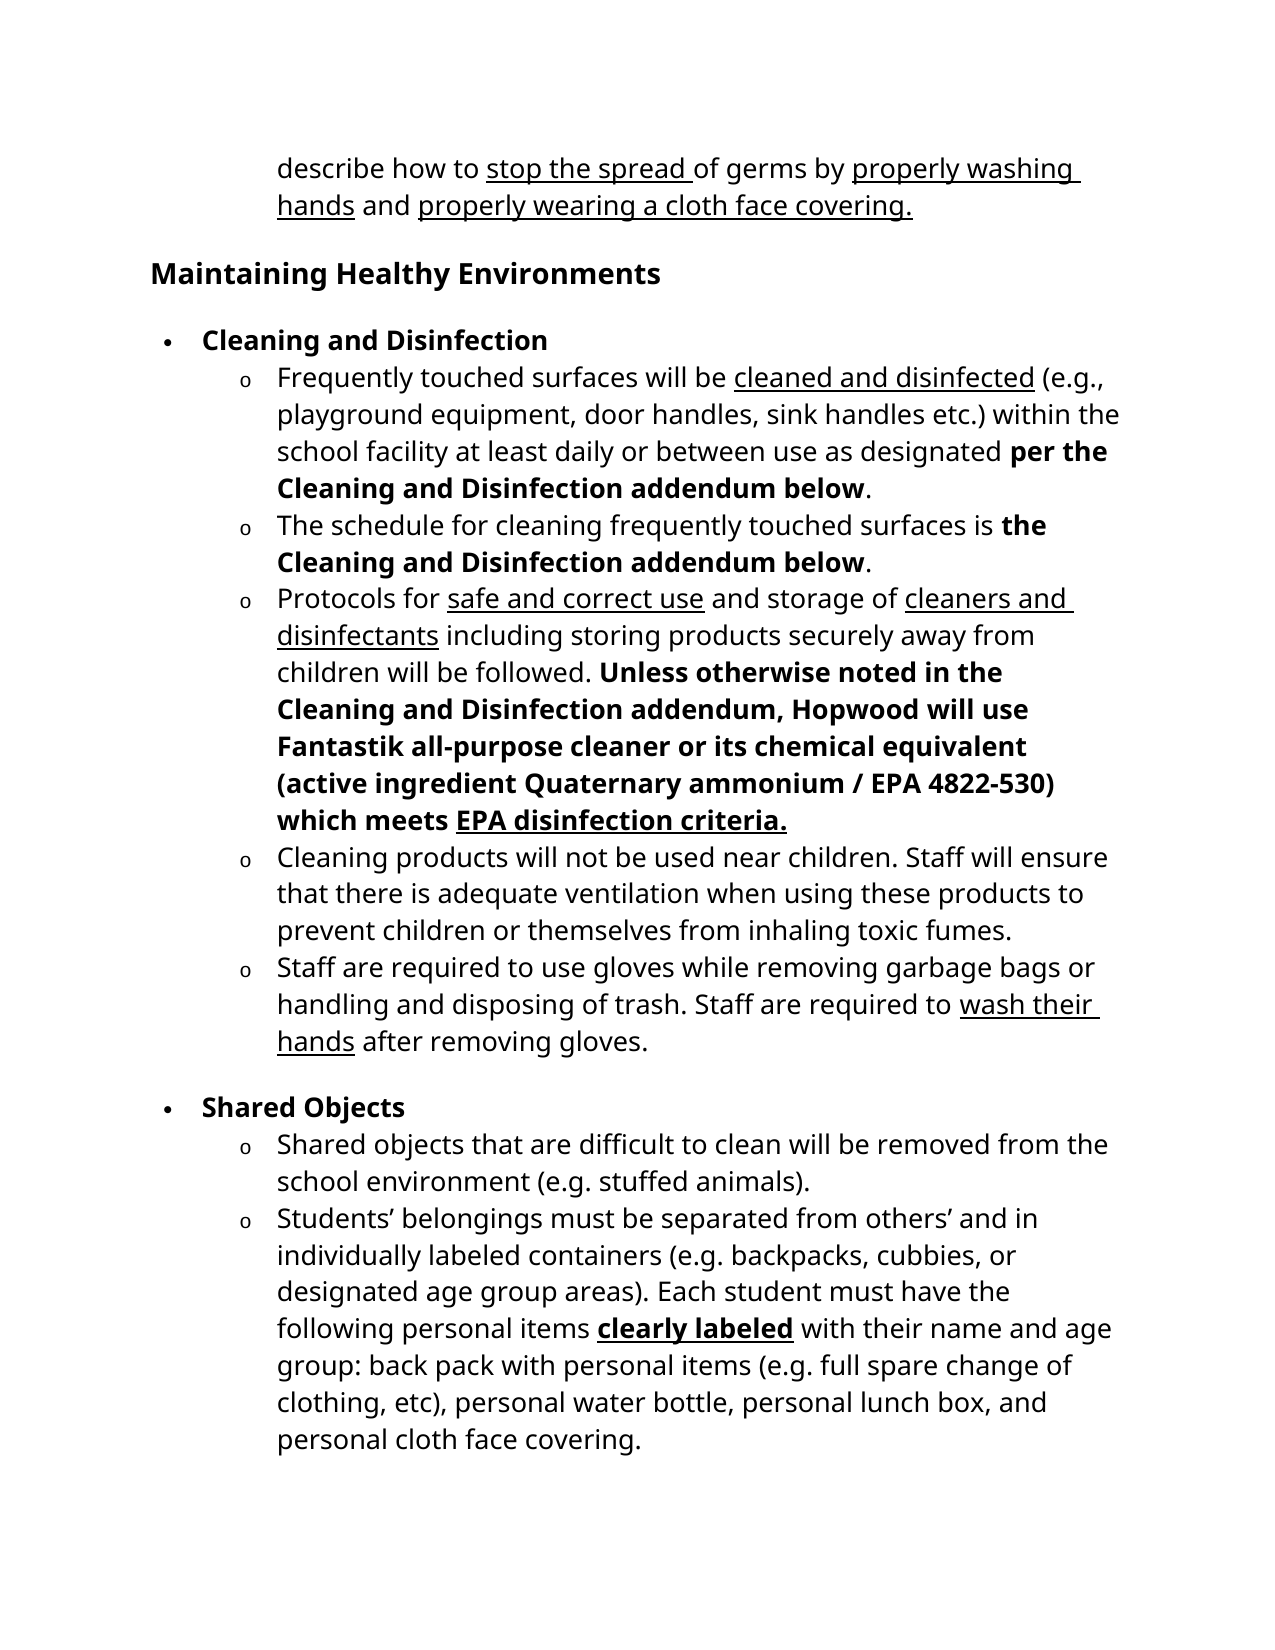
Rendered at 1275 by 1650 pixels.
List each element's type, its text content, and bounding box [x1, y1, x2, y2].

list Shared Objects [164, 1088, 1125, 1125]
list Cleaning and Disinfection [164, 322, 1125, 359]
list Staff are required to use gloves while removing garbage bags or handling and disposing of trash. Staff are required to wash their hands after removing gloves. [239, 949, 1125, 1059]
list Students’ belongings must be separated from others’ and in individually labeled containers (e.g. backpacks, cubbies, or designated age group areas). Each student must have the following personal items clearly labeled with their name and age group: back pack with personal items (e.g. full spare change of clothing, etc), personal water bottle, personal lunch box, and personal cloth face covering. [239, 1199, 1125, 1457]
list Protocols for safe and correct use and storage of cleaners and disinfectants including storing products securely away from children will be followed. Unless otherwise noted in the Cleaning and Disinfection addendum, Hopwood will use Fantastik all-purpose cleaner or its chemical equivalent (active ingredient Quaternary ammonium / EPA 4822-530) which meets EPA disinfection criteria. [239, 580, 1125, 838]
list The schedule for cleaning frequently touched surfaces is the Cleaning and Disinfection addendum below. [239, 506, 1125, 580]
list Shared objects that are difficult to clean will be removed from the school environment (e.g. stuffed animals). [239, 1125, 1125, 1199]
list Frequently touched surfaces will be cleaned and disinfected (e.g., playground equipment, door handles, sink handles etc.) within the school facility at least daily or between use as designated per the Cleaning and Disinfection addendum below. [239, 359, 1125, 506]
list Cleaning products will not be used near children. Staff will ensure that there is adequate ventilation when using these products to prevent children or themselves from inhaling toxic fumes. [239, 838, 1125, 949]
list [239, 150, 1125, 224]
text Maintaining Healthy Environments [150, 253, 1125, 293]
